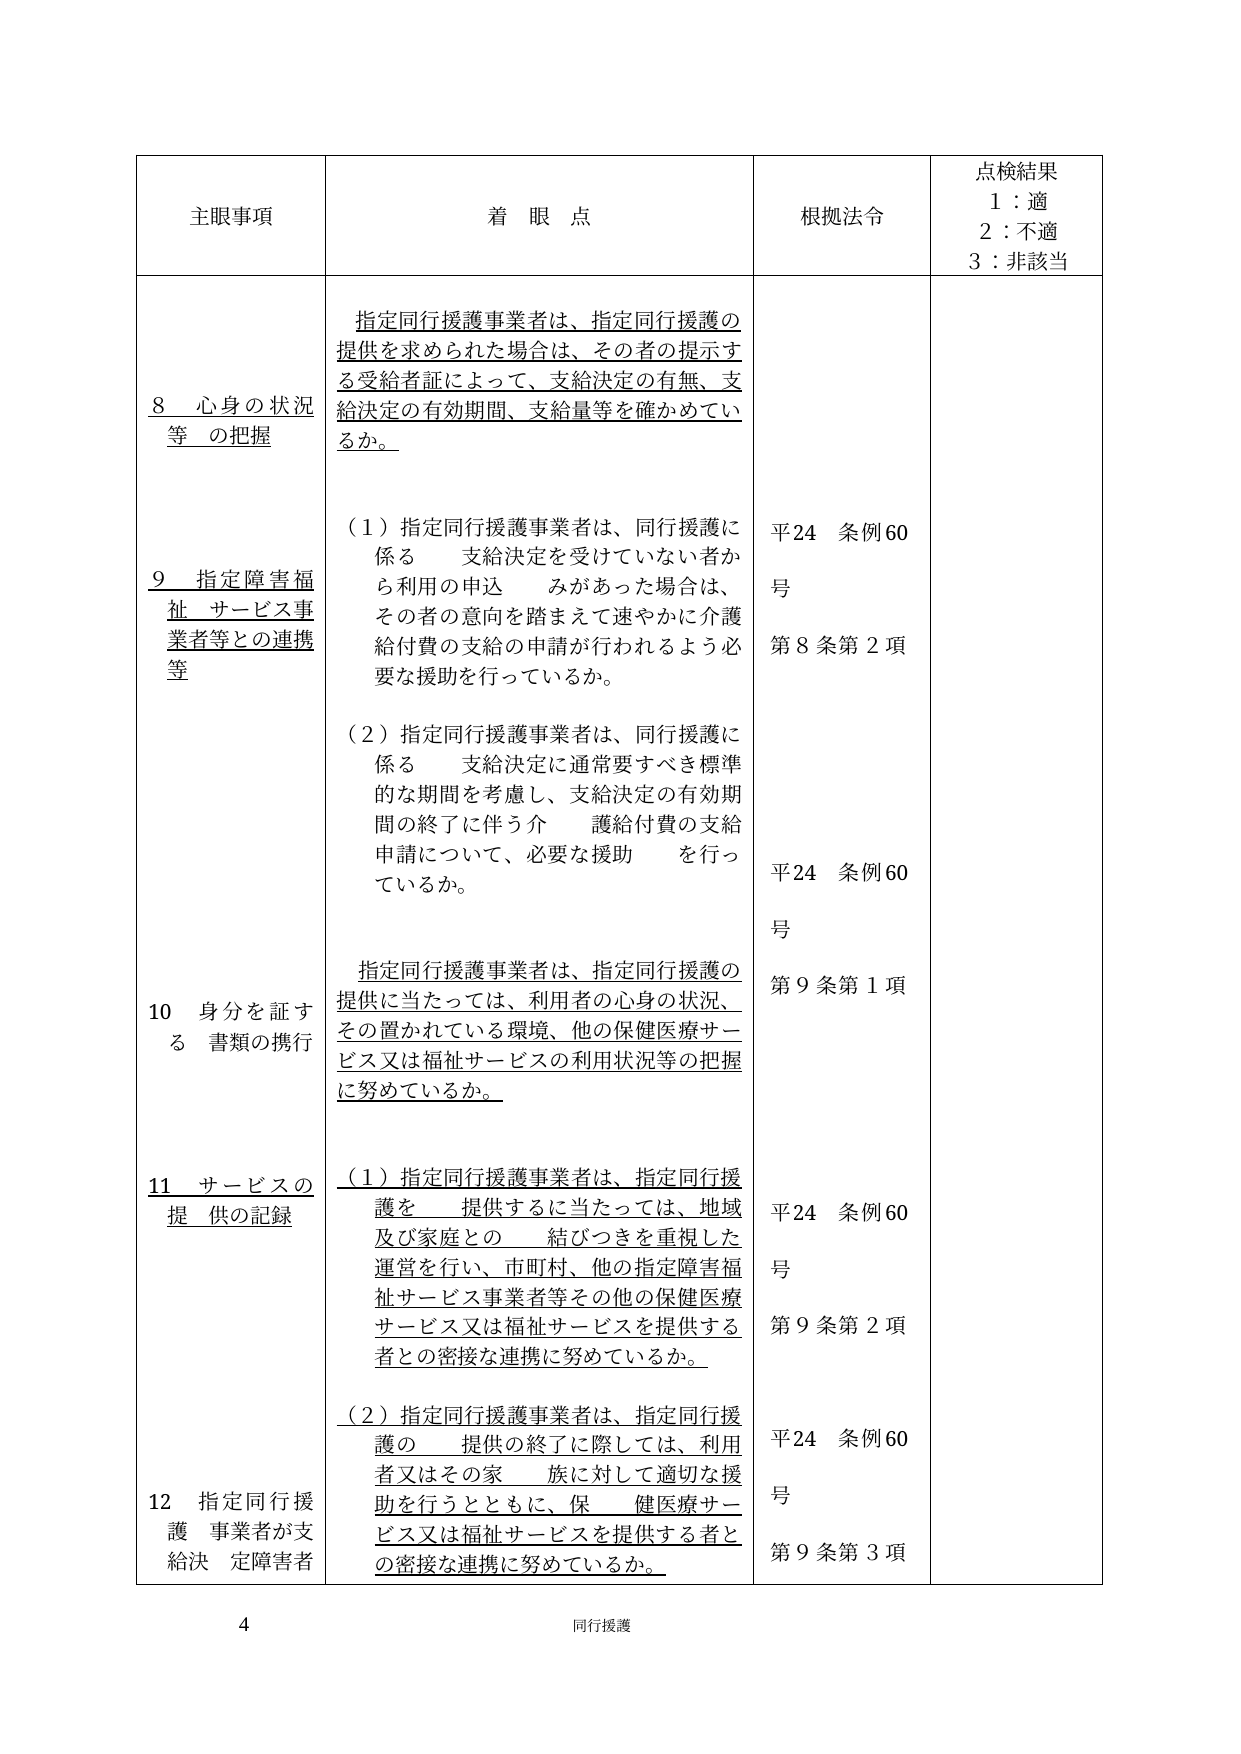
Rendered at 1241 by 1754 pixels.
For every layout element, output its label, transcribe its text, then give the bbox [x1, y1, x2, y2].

table_header 着 眼 点 [326, 156, 753, 275]
table_header 点検結果 １：適 ２：不適 ３：非該当 [931, 156, 1102, 275]
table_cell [326, 276, 753, 1584]
table_cell [931, 276, 1102, 1584]
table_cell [754, 276, 930, 1584]
table_header 根拠法令 [754, 156, 930, 275]
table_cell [137, 276, 325, 1584]
table_header 主眼事項 [137, 156, 325, 275]
